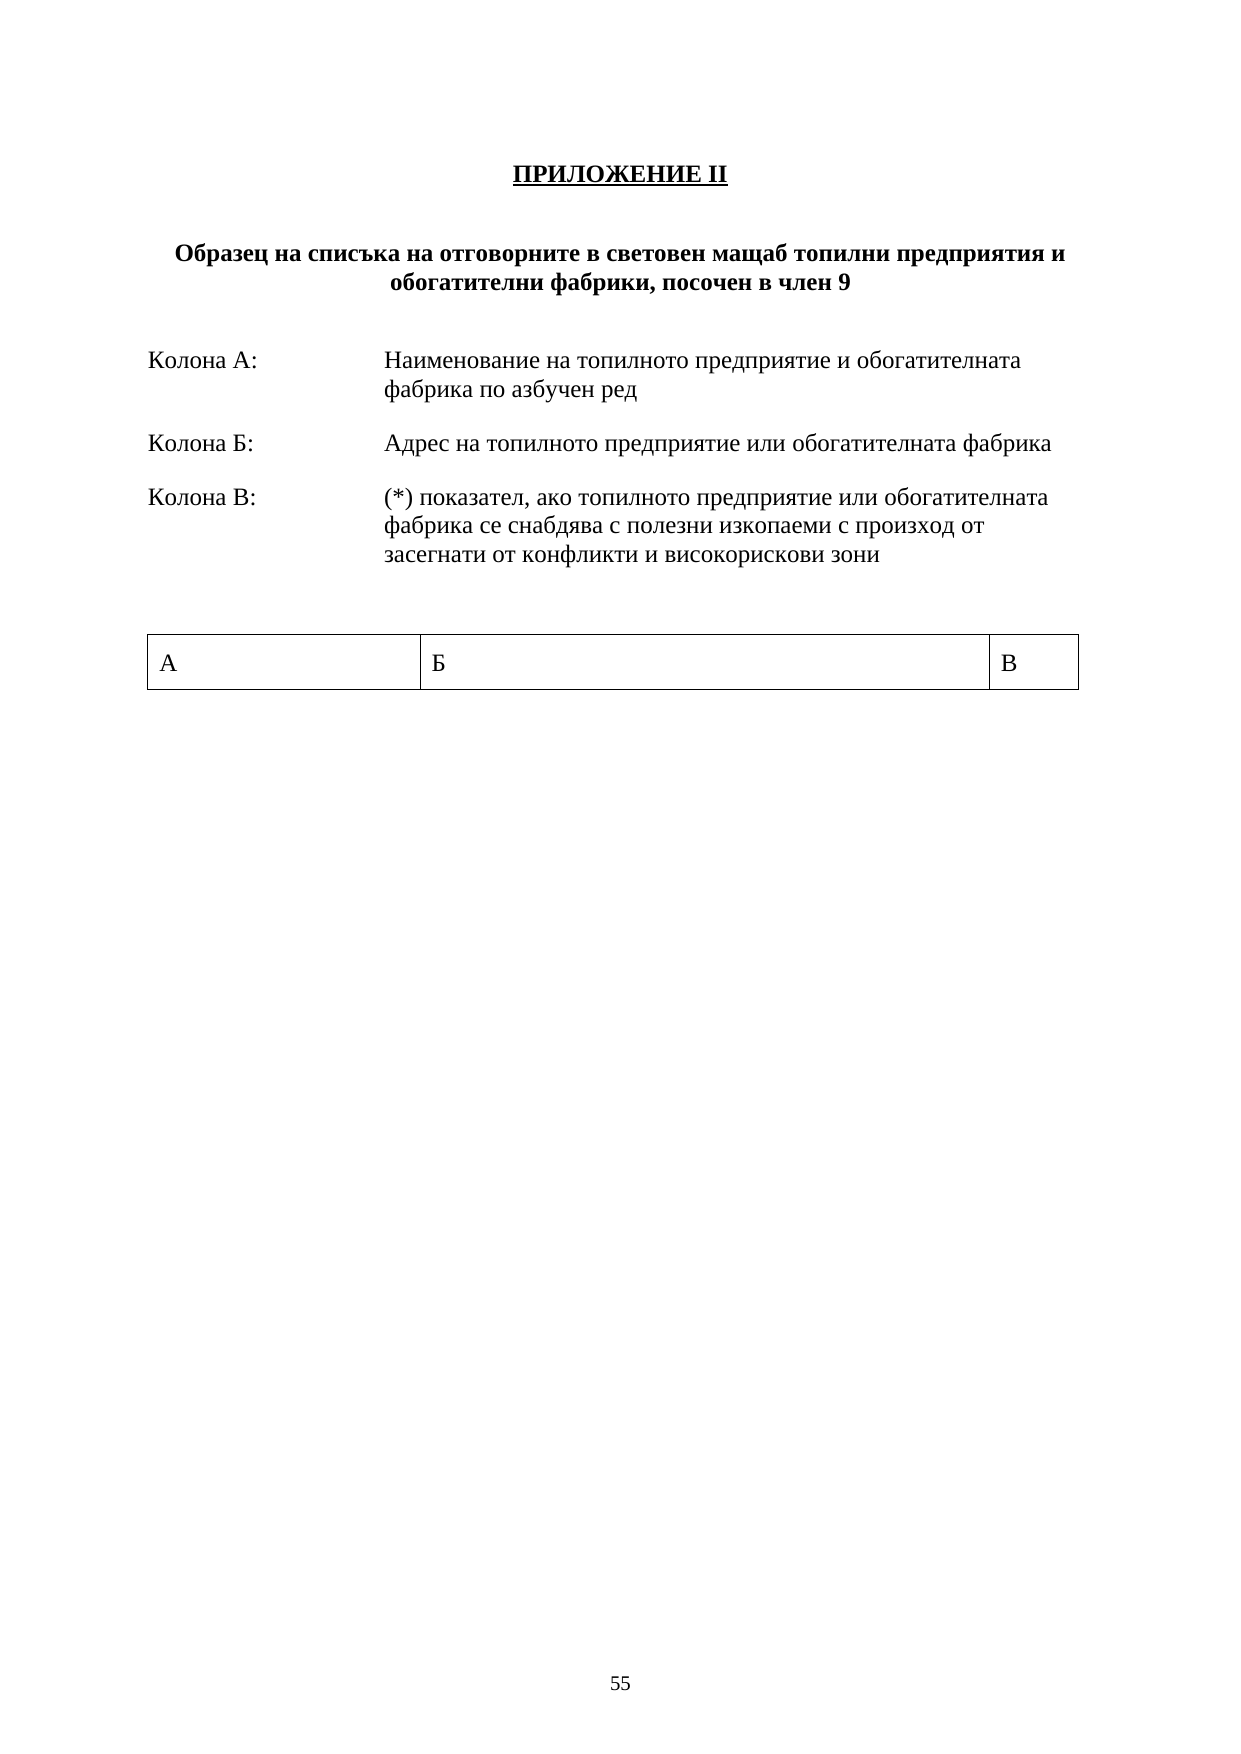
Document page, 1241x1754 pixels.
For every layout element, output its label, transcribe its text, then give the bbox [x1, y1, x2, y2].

table_cell Колона В: [136, 469, 373, 581]
table_cell Адрес на топилното предприятие или обогатителната фабрика [373, 416, 1081, 469]
table_header В [990, 635, 1078, 689]
table_header Колона А: [136, 333, 373, 416]
table_header Наименование на топилното предприятие и обогатителната фабрика по азбучен ред [373, 333, 1081, 416]
table_header А [148, 635, 420, 689]
table_header Б [421, 635, 989, 689]
text ПРИЛОЖЕНИЕ II [148, 159, 1092, 188]
text Образец на списъка на отговорните в световен мащаб топилни предприятия и обогатителни фабрики, посочен в член 9 [148, 238, 1092, 296]
table_cell Колона Б: [136, 416, 373, 469]
table_cell (*) показател, ако топилното предприятие или обогатителната фабрика се снабдява с полезни изкопаеми с произход от засегнати от конфликти и високорискови зони [373, 469, 1081, 581]
